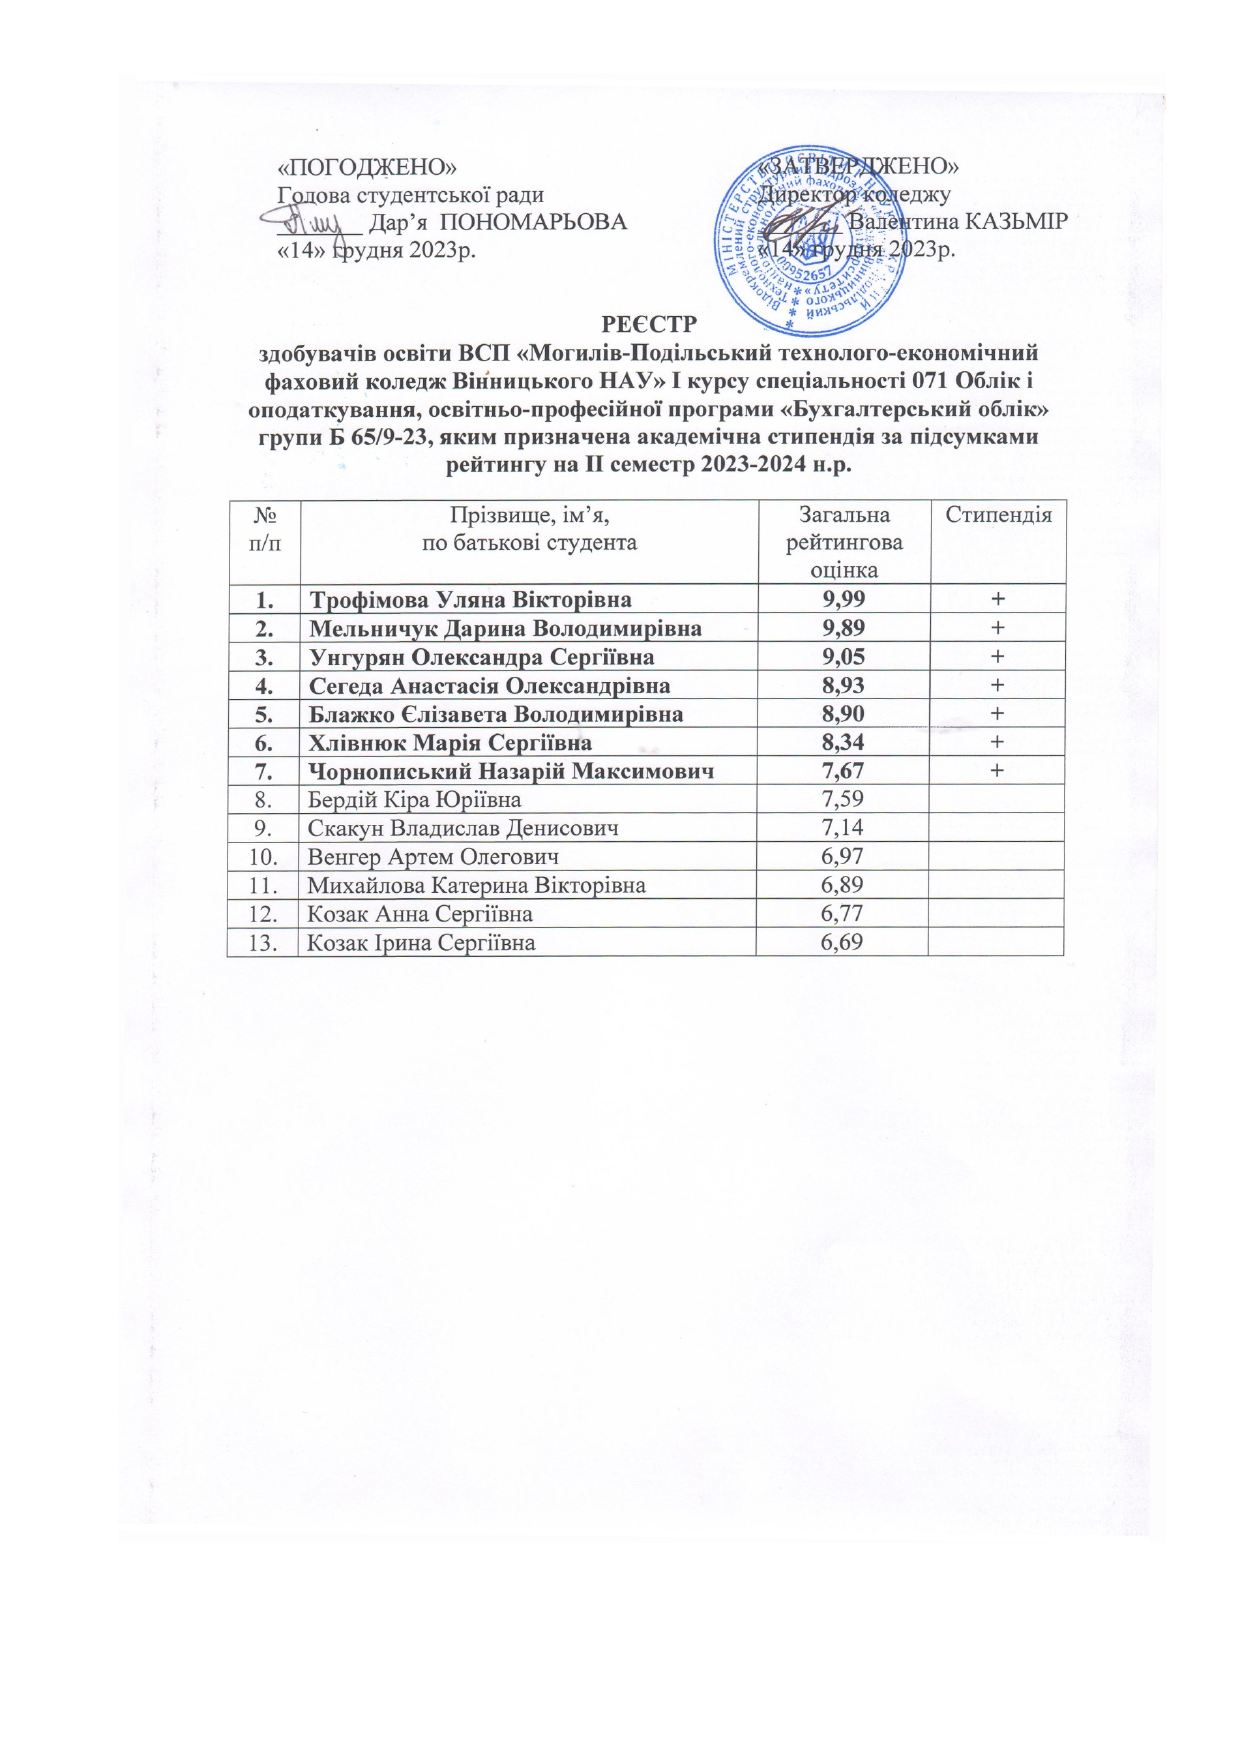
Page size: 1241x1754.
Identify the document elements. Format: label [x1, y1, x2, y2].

picture [118, 73, 1167, 1543]
